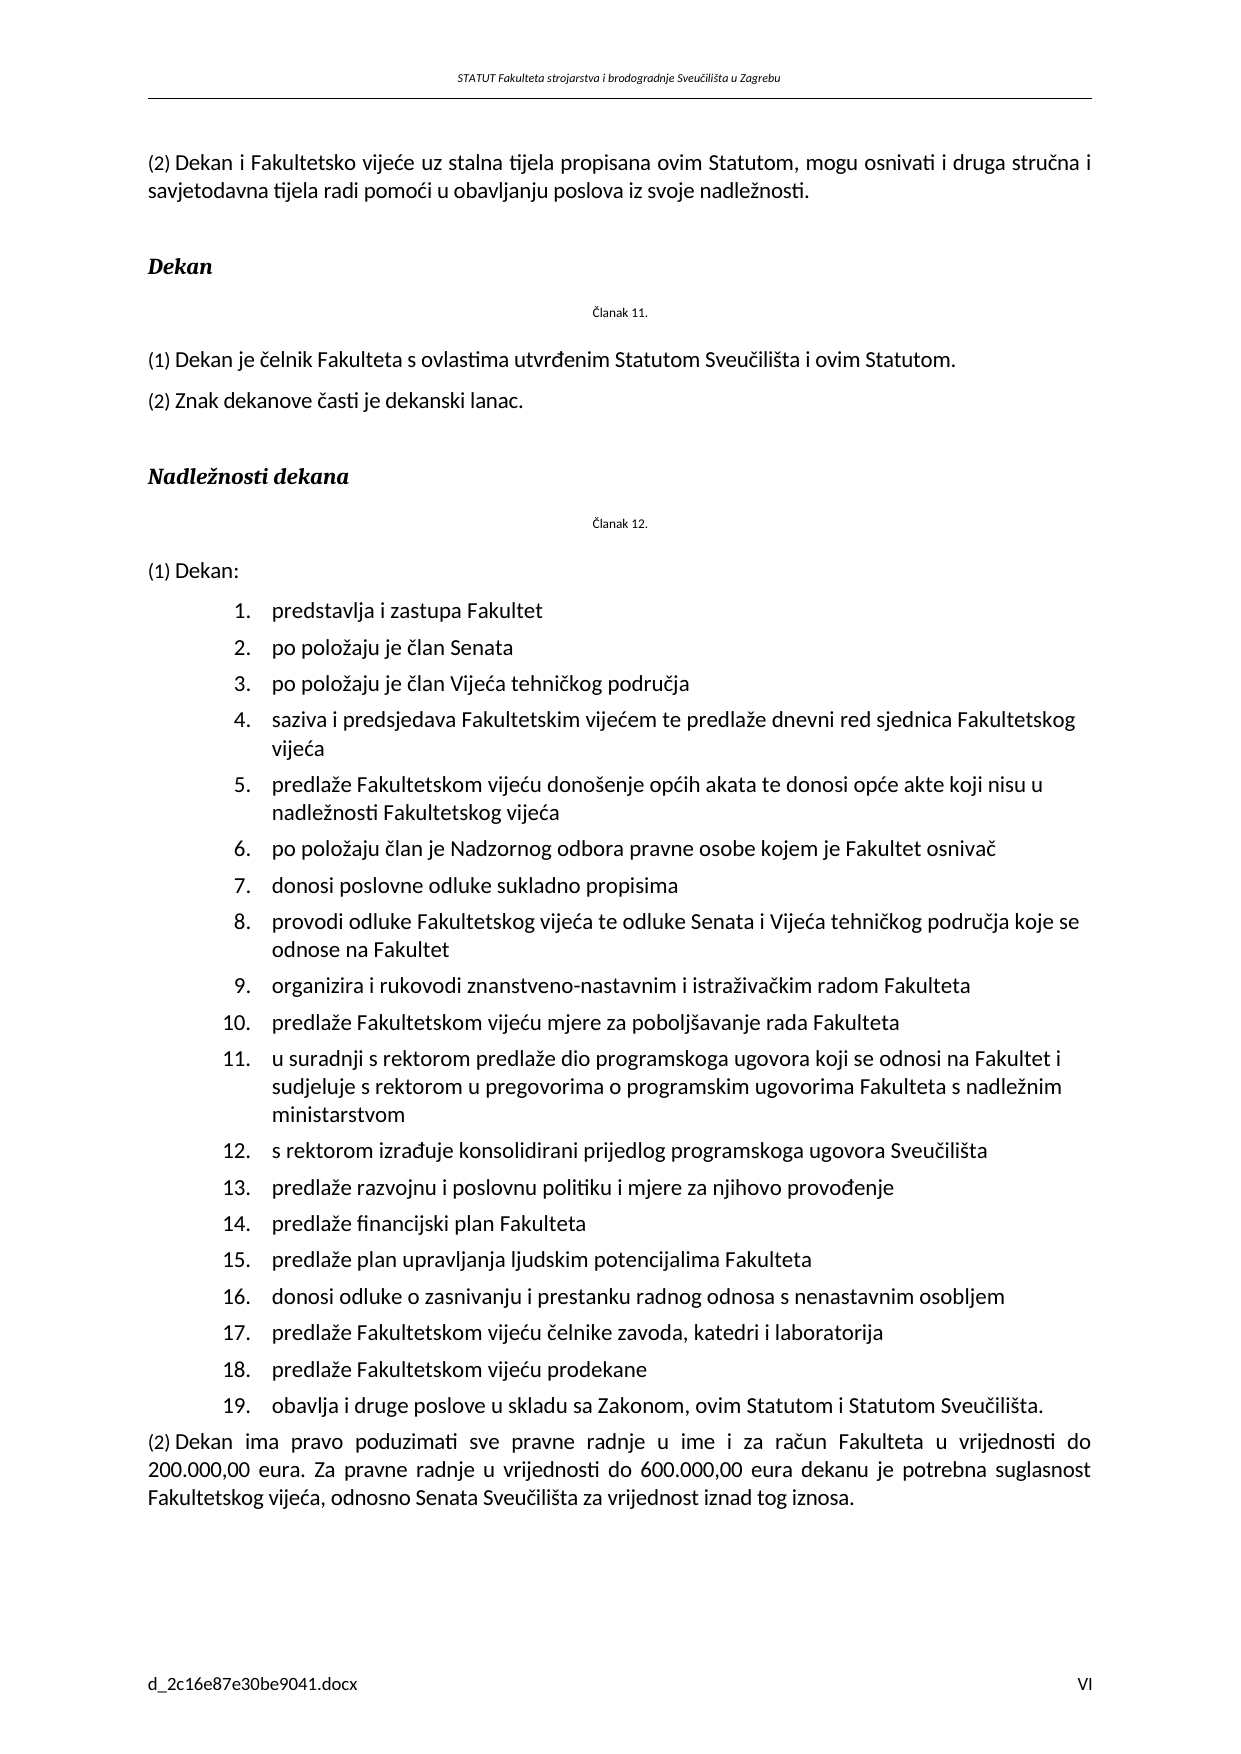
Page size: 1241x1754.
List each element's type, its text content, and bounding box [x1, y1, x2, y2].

list predlaže razvojnu i poslovnu politiku i mjere za njihovo provođenje [251, 1173, 1092, 1201]
list po položaju član je Nadzornog odbora pravne osobe kojem je Fakultet osnivač [251, 834, 1092, 862]
list Dekan i Fakultetsko vijeće uz stalna tijela propisana ovim Statutom, mogu osnivati i druga stručna i savjetodavna tijela radi pomoći u obavljanju poslova iz svoje nadležnosti. [148, 148, 1092, 204]
subtitle Dekan [148, 254, 1092, 280]
list organizira i rukovodi znanstveno-nastavnim i istraživačkim radom Fakulteta [251, 971, 1092, 999]
list u suradnji s rektorom predlaže dio programskoga ugovora koji se odnosi na Fakultet i sudjeluje s rektorom u pregovorima o programskim ugovorima Fakulteta s nadležnim ministarstvom [251, 1044, 1092, 1128]
list Dekan: [148, 556, 1092, 584]
list Dekan je čelnik Fakulteta s ovlastima utvrđenim Statutom Sveučilišta i ovim Statutom. [148, 346, 1092, 374]
list predlaže Fakultetskom vijeću mjere za poboljšavanje rada Fakulteta [251, 1008, 1092, 1036]
list Dekan ima pravo poduzimati sve pravne radnje u ime i za račun Fakulteta u vrijednosti do 200.000,00 eura. Za pravne radnje u vrijednosti do 600.000,00 eura dekanu je potrebna suglasnost Fakultetskog vijeća, odnosno Senata Sveučilišta za vrijednost iznad tog iznosa. [148, 1427, 1092, 1511]
list donosi poslovne odluke sukladno propisima [251, 871, 1092, 899]
list predlaže Fakultetskom vijeću čelnike zavoda, katedri i laboratorija [251, 1318, 1092, 1346]
list predlaže financijski plan Fakulteta [251, 1209, 1092, 1237]
list predlaže Fakultetskom vijeću donošenje općih akata te donosi opće akte koji nisu u nadležnosti Fakultetskog vijeća [251, 770, 1092, 826]
list donosi odluke o zasnivanju i prestanku radnog odnosa s nenastavnim osobljem [251, 1282, 1092, 1310]
list saziva i predsjedava Fakultetskim vijećem te predlaže dnevni red sjednica Fakultetskog vijeća [251, 706, 1092, 762]
list predlaže Fakultetskom vijeću prodekane [251, 1355, 1092, 1383]
list predlaže plan upravljanja ljudskim potencijalima Fakulteta [251, 1246, 1092, 1274]
list s rektorom izrađuje konsolidirani prijedlog programskoga ugovora Sveučilišta [251, 1137, 1092, 1164]
list po položaju je član Senata [251, 633, 1092, 661]
list obavlja i druge poslove u skladu sa Zakonom, ovim Statutom i Statutom Sveučilišta. [251, 1391, 1092, 1419]
subtitle Nadležnosti dekana [148, 464, 1092, 491]
list provodi odluke Fakultetskog vijeća te odluke Senata i Vijeća tehničkog područja koje se odnose na Fakultet [251, 907, 1092, 963]
list po položaju je član Vijeća tehničkog područja [251, 669, 1092, 697]
list predstavlja i zastupa Fakultet [251, 597, 1092, 624]
list Znak dekanove časti je dekanski lanac. [148, 386, 1092, 414]
